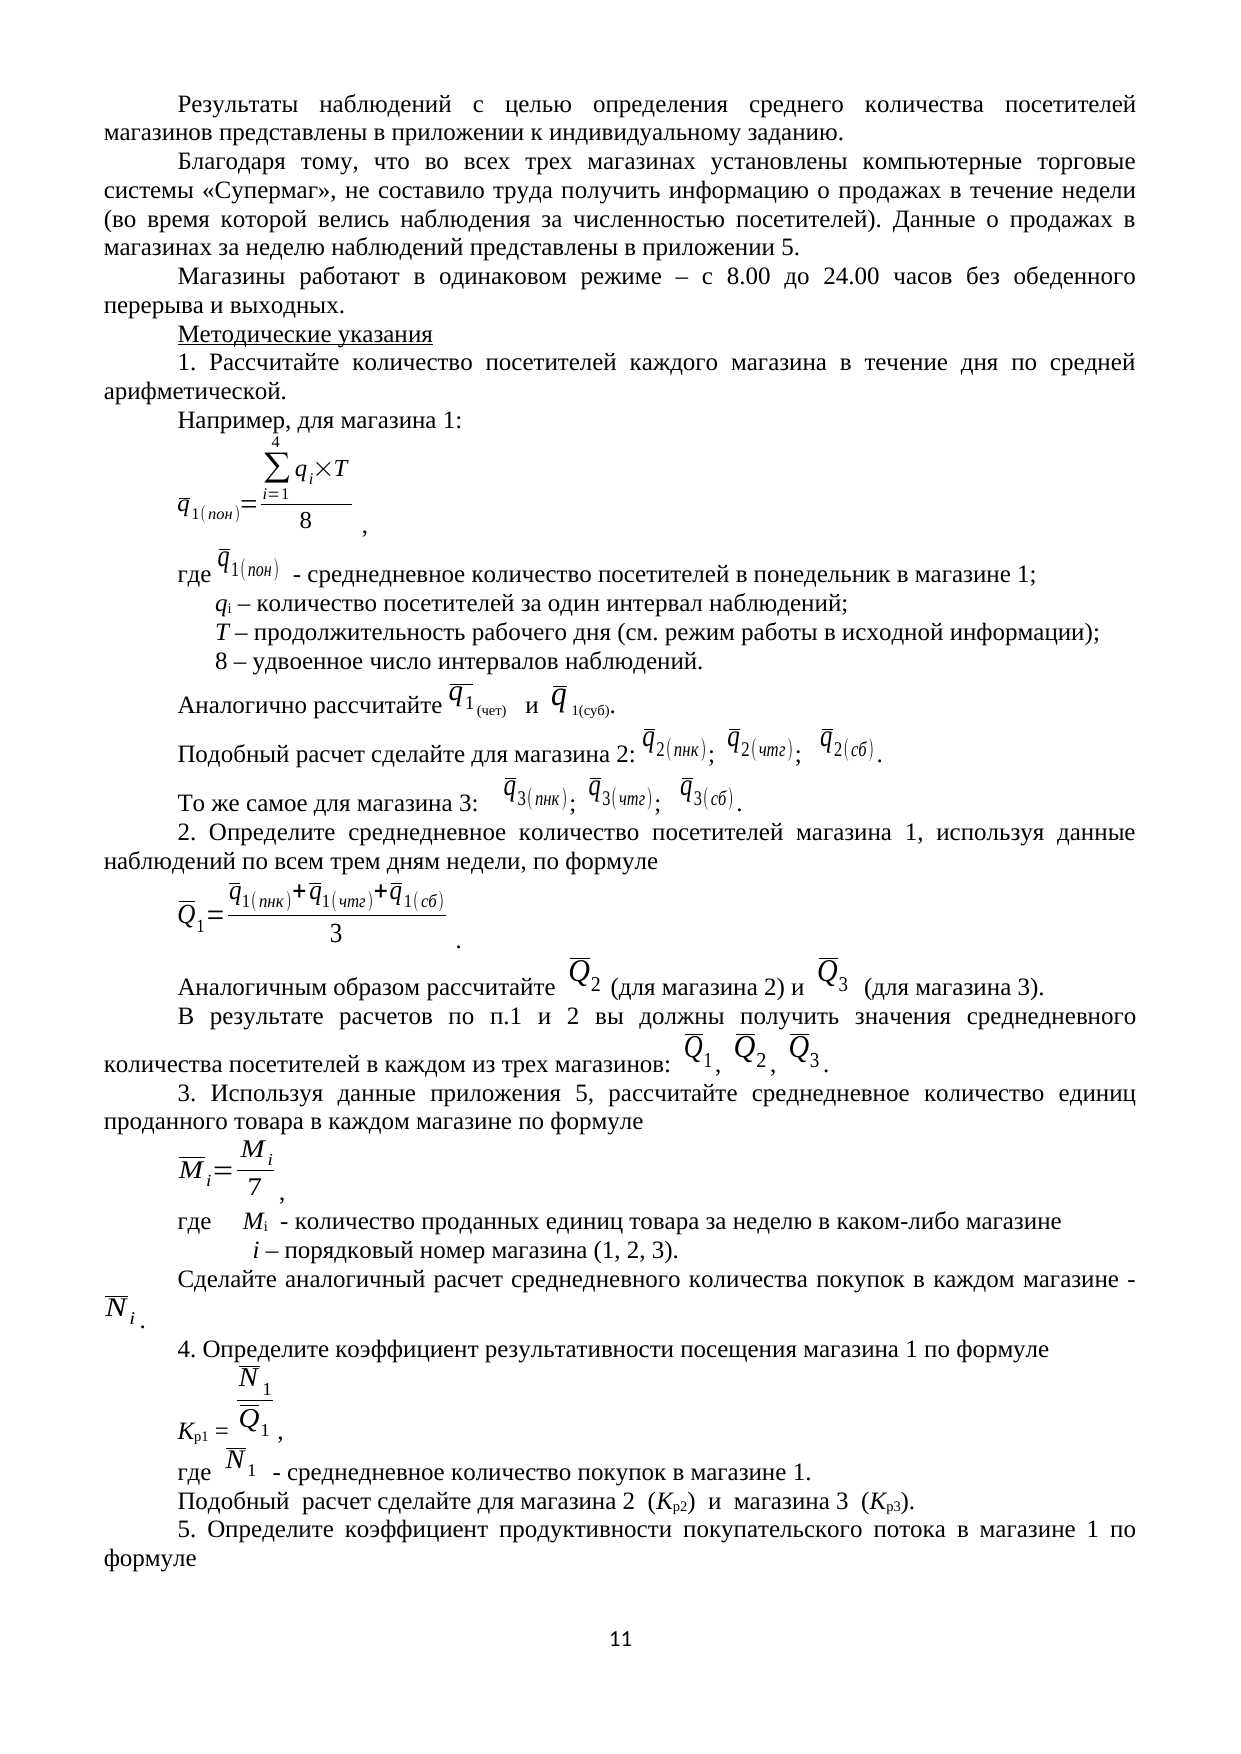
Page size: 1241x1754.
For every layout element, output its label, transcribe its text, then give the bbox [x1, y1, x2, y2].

text Результаты наблюдений с целью определения среднего количества посетителей магазинов представлены в приложении к индивидуальному заданию. [103, 89, 1137, 146]
text , [103, 1135, 1137, 1206]
text В результате расчетов по п.1 и 2 вы должны получить значения среднедневного количества посетителей в каждом из трех магазинов: , , . [103, 1001, 1137, 1078]
text i – порядковый номер магазина (1, 2, 3). [103, 1235, 1137, 1264]
text где - среднедневное количество покупок в магазине 1. [103, 1444, 1137, 1486]
text 1. Рассчитайте количество посетителей каждого магазина в течение дня по средней арифметической. [103, 347, 1137, 405]
text 3. Используя данные приложения 5, рассчитайте среднедневное количество единиц проданного товара в каждом магазине по формуле [103, 1078, 1137, 1135]
text Кр1 = , [103, 1362, 1137, 1444]
text 2. Определите среднедневное количество посетителей магазина 1, используя данные наблюдений по всем трем дням недели, по формуле [103, 817, 1137, 875]
text То же самое для магазина 3: ; ; . [103, 768, 1137, 817]
text Методические указания [103, 319, 1137, 347]
text Аналогично рассчитайте (чет) и 1(суб). [103, 674, 1137, 719]
text где - среднедневное количество посетителей в понедельник в магазине 1; [103, 539, 1137, 588]
text . [103, 875, 1137, 954]
text Подобный расчет сделайте для магазина 2: ; ; . [103, 719, 1137, 768]
text Например, для магазина 1: [103, 405, 1137, 434]
text qi – количество посетителей за один интервал наблюдений; [103, 588, 1137, 617]
text Магазины работают в одинаковом режиме – с 8.00 до 24.00 часов без обеденного перерыва и выходных. [103, 261, 1137, 319]
text 8 – удвоенное число интервалов наблюдений. [103, 646, 1137, 674]
text 5. Определите коэффициент продуктивности покупательского потока в магазине 1 по формуле [103, 1514, 1137, 1572]
text где Mi - количество проданных единиц товара за неделю в каком-либо магазине [103, 1206, 1137, 1235]
text Благодаря тому, что во всех трех магазинах установлены компьютерные торговые системы «Супермаг», не составило труда получить информацию о продажах в течение недели (во время которой велись наблюдения за численностью посетителей). Данные о продажах в магазинах за неделю наблюдений представлены в приложении 5. [103, 146, 1137, 261]
text Аналогичным образом рассчитайте (для магазина 2) и (для магазина 3). [103, 954, 1137, 1001]
text , [103, 434, 1137, 539]
text Т – продолжительность рабочего дня (см. режим работы в исходной информации); [103, 617, 1137, 646]
text 4. Определите коэффициент результативности посещения магазина 1 по формуле [103, 1334, 1137, 1362]
text Подобный расчет сделайте для магазина 2 (Кр2) и магазина 3 (Кр3). [103, 1486, 1137, 1514]
text Сделайте аналогичный расчет среднедневного количества покупок в каждом магазине - . [103, 1264, 1137, 1334]
